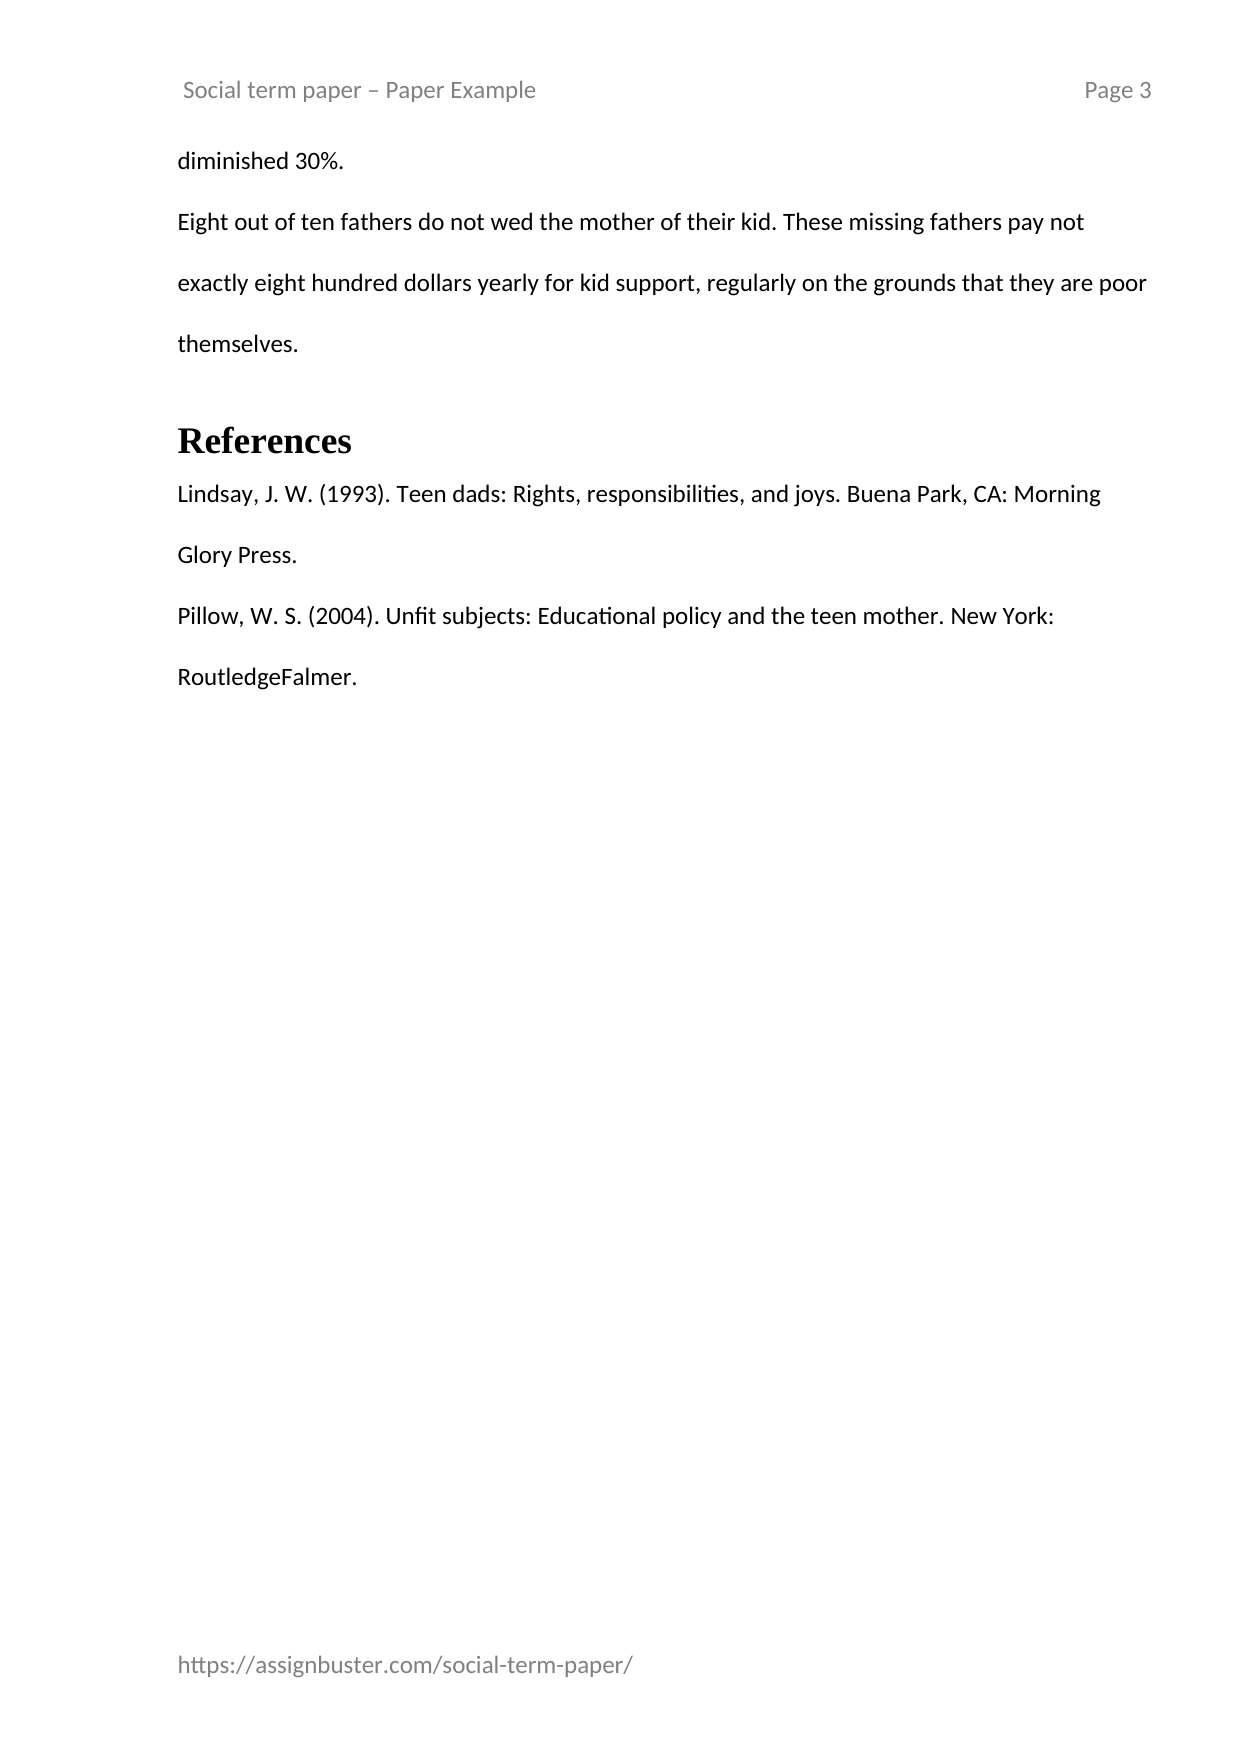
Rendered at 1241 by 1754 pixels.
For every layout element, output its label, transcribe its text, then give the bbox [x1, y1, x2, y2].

subtitle References [177, 419, 1152, 462]
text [177, 145, 1152, 359]
text Lindsay, J. W. (1993). Teen dads: Rights, responsibilities, and joys. Buena Park, CA: Morning Glory Press. Pillow, W. S. (2004). Unfit subjects: Educational policy and the teen mother. New York: RoutledgeFalmer. [177, 478, 1152, 691]
